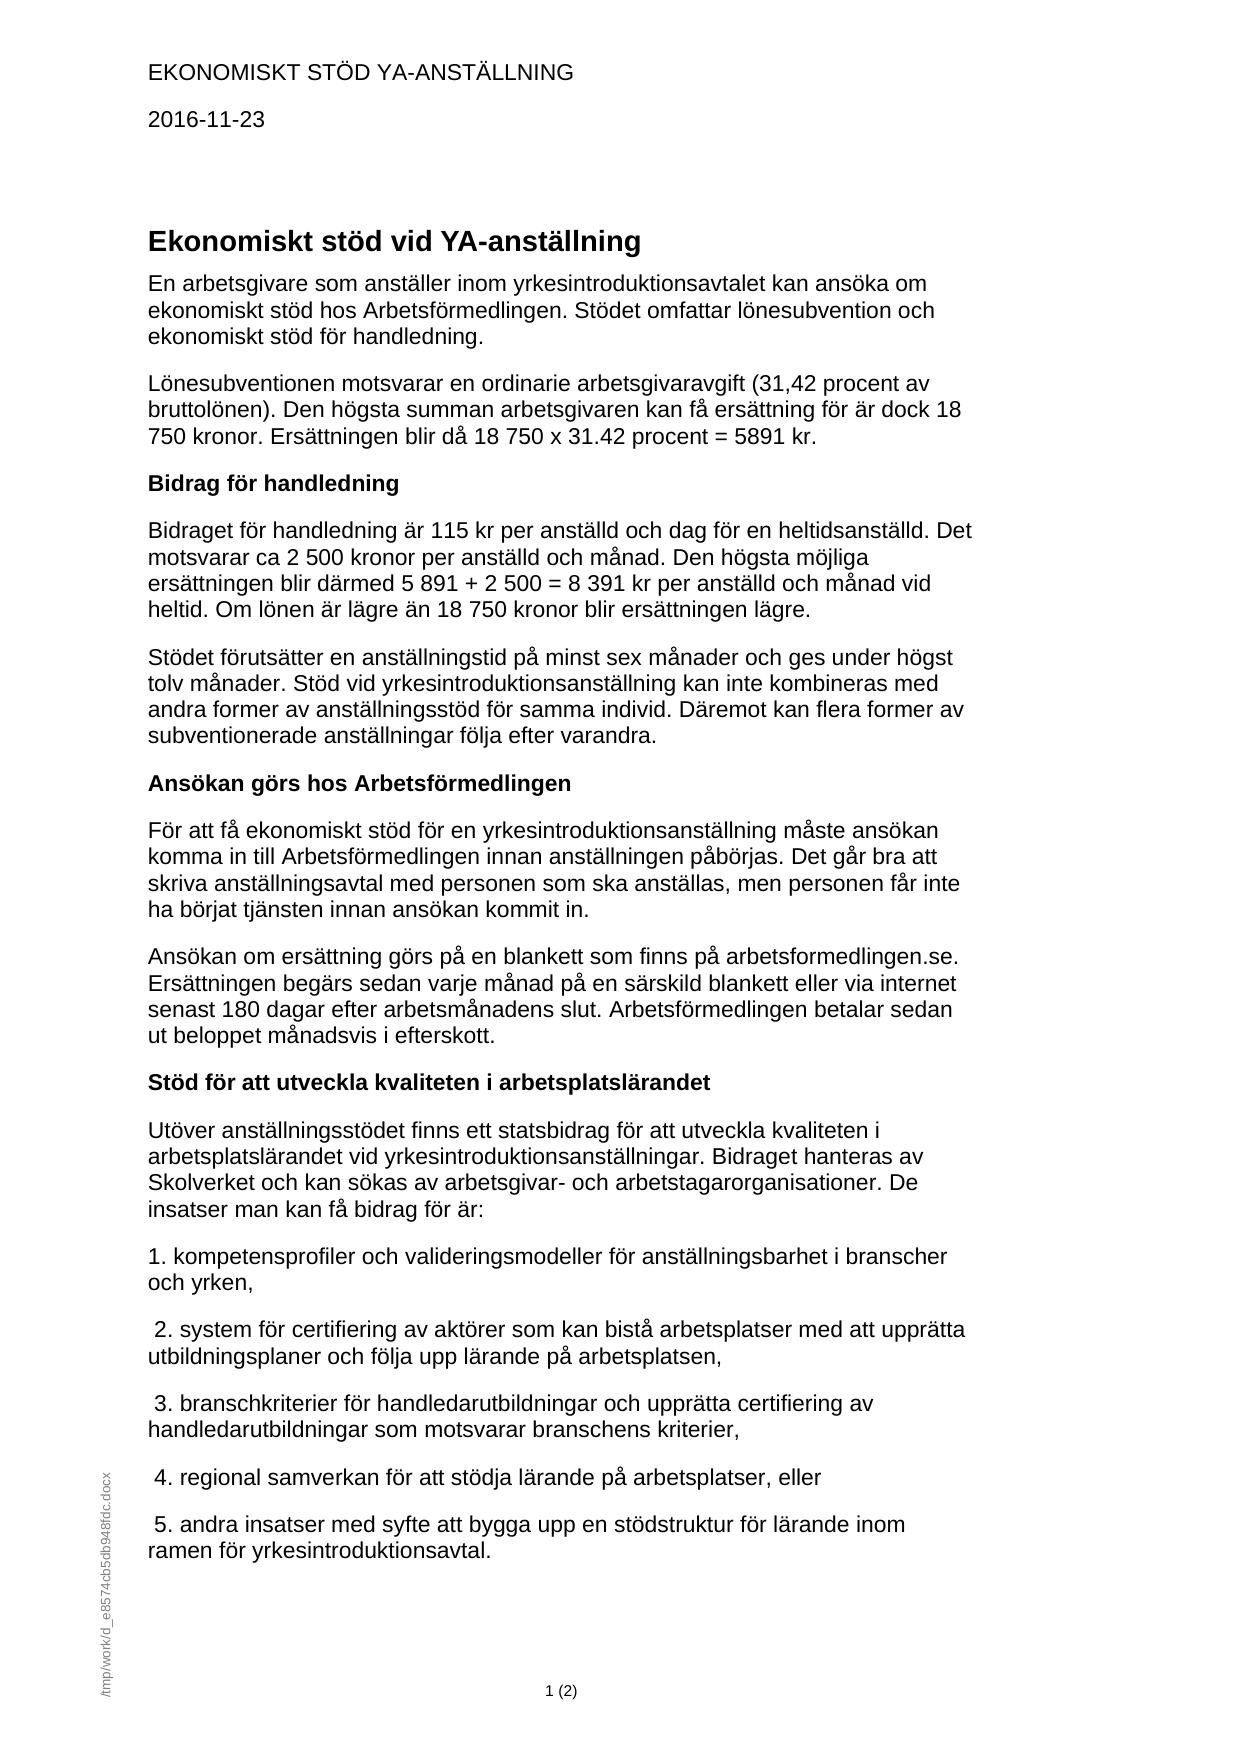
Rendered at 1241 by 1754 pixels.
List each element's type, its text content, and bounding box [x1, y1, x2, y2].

text Utöver anställningsstödet finns ett statsbidrag för att utveckla kvaliteten i arbetsplatslärandet vid yrkesintroduktionsanställningar. Bidraget hanteras av Skolverket och kan sökas av arbetsgivar- och arbetstagarorganisationer. De insatser man kan få bidrag för är: [148, 1117, 974, 1222]
text Bidrag för handledning [148, 470, 974, 496]
text 3. branschkriterier för handledarutbildningar och upprätta certifiering av handledarutbildningar som motsvarar branschens kriterier, [148, 1390, 974, 1443]
text För att få ekonomiskt stöd för en yrkesintroduktionsanställning måste ansökan komma in till Arbetsförmedlingen innan anställningen påbörjas. Det går bra att skriva anställningsavtal med personen som ska anställas, men personen får inte ha börjat tjänsten innan ansökan kommit in. [148, 817, 974, 922]
text Ansökan om ersättning görs på en blankett som finns på arbetsformedlingen.se. Ersättningen begärs sedan varje månad på en särskild blankett eller via internet senast 180 dagar efter arbetsmånadens slut. Arbetsförmedlingen betalar sedan ut beloppet månadsvis i efterskott. [148, 943, 974, 1048]
text En arbetsgivare som anställer inom yrkesintroduktionsavtalet kan ansöka om ekonomiskt stöd hos Arbetsförmedlingen. Stödet omfattar lönesubvention och ekonomiskt stöd för handledning. [148, 270, 974, 349]
text 4. regional samverkan för att stödja lärande på arbetsplatser, eller [148, 1463, 974, 1490]
text 2. system för certifiering av aktörer som kan bistå arbetsplatser med att upprätta utbildningsplaner och följa upp lärande på arbetsplatsen, [148, 1316, 974, 1369]
text Stöd för att utveckla kvaliteten i arbetsplatslärandet [148, 1069, 974, 1096]
text Ansökan görs hos Arbetsförmedlingen [148, 770, 974, 796]
text Lönesubventionen motsvarar en ordinarie arbetsgivaravgift (31,42 procent av bruttolönen). Den högsta summan arbetsgivaren kan få ersättning för är dock 18 750 kronor. Ersättningen blir då 18 750 x 31.42 procent = 5891 kr. [148, 370, 974, 449]
text Ekonomiskt stöd vid YA-anställning [148, 224, 974, 258]
text Bidraget för handledning är 115 kr per anställd och dag för en heltidsanställd. Det motsvarar ca 2 500 kronor per anställd och månad. Den högsta möjliga ersättningen blir därmed 5 891 + 2 500 = 8 391 kr per anställd och månad vid heltid. Om lönen är lägre än 18 750 kronor blir ersättningen lägre. [148, 517, 974, 623]
text 1. kompetensprofiler och valideringsmodeller för anställningsbarhet i branscher och yrken, [148, 1243, 974, 1296]
text Stödet förutsätter en anställningstid på minst sex månader och ges under högst tolv månader. Stöd vid yrkesintroduktionsanställning kan inte kombineras med andra former av anställningsstöd för samma individ. Däremot kan flera former av subventionerade anställningar följa efter varandra. [148, 643, 974, 749]
text 5. andra insatser med syfte att bygga upp en stödstruktur för lärande inom ramen för yrkesintroduktionsavtal. [148, 1511, 974, 1563]
